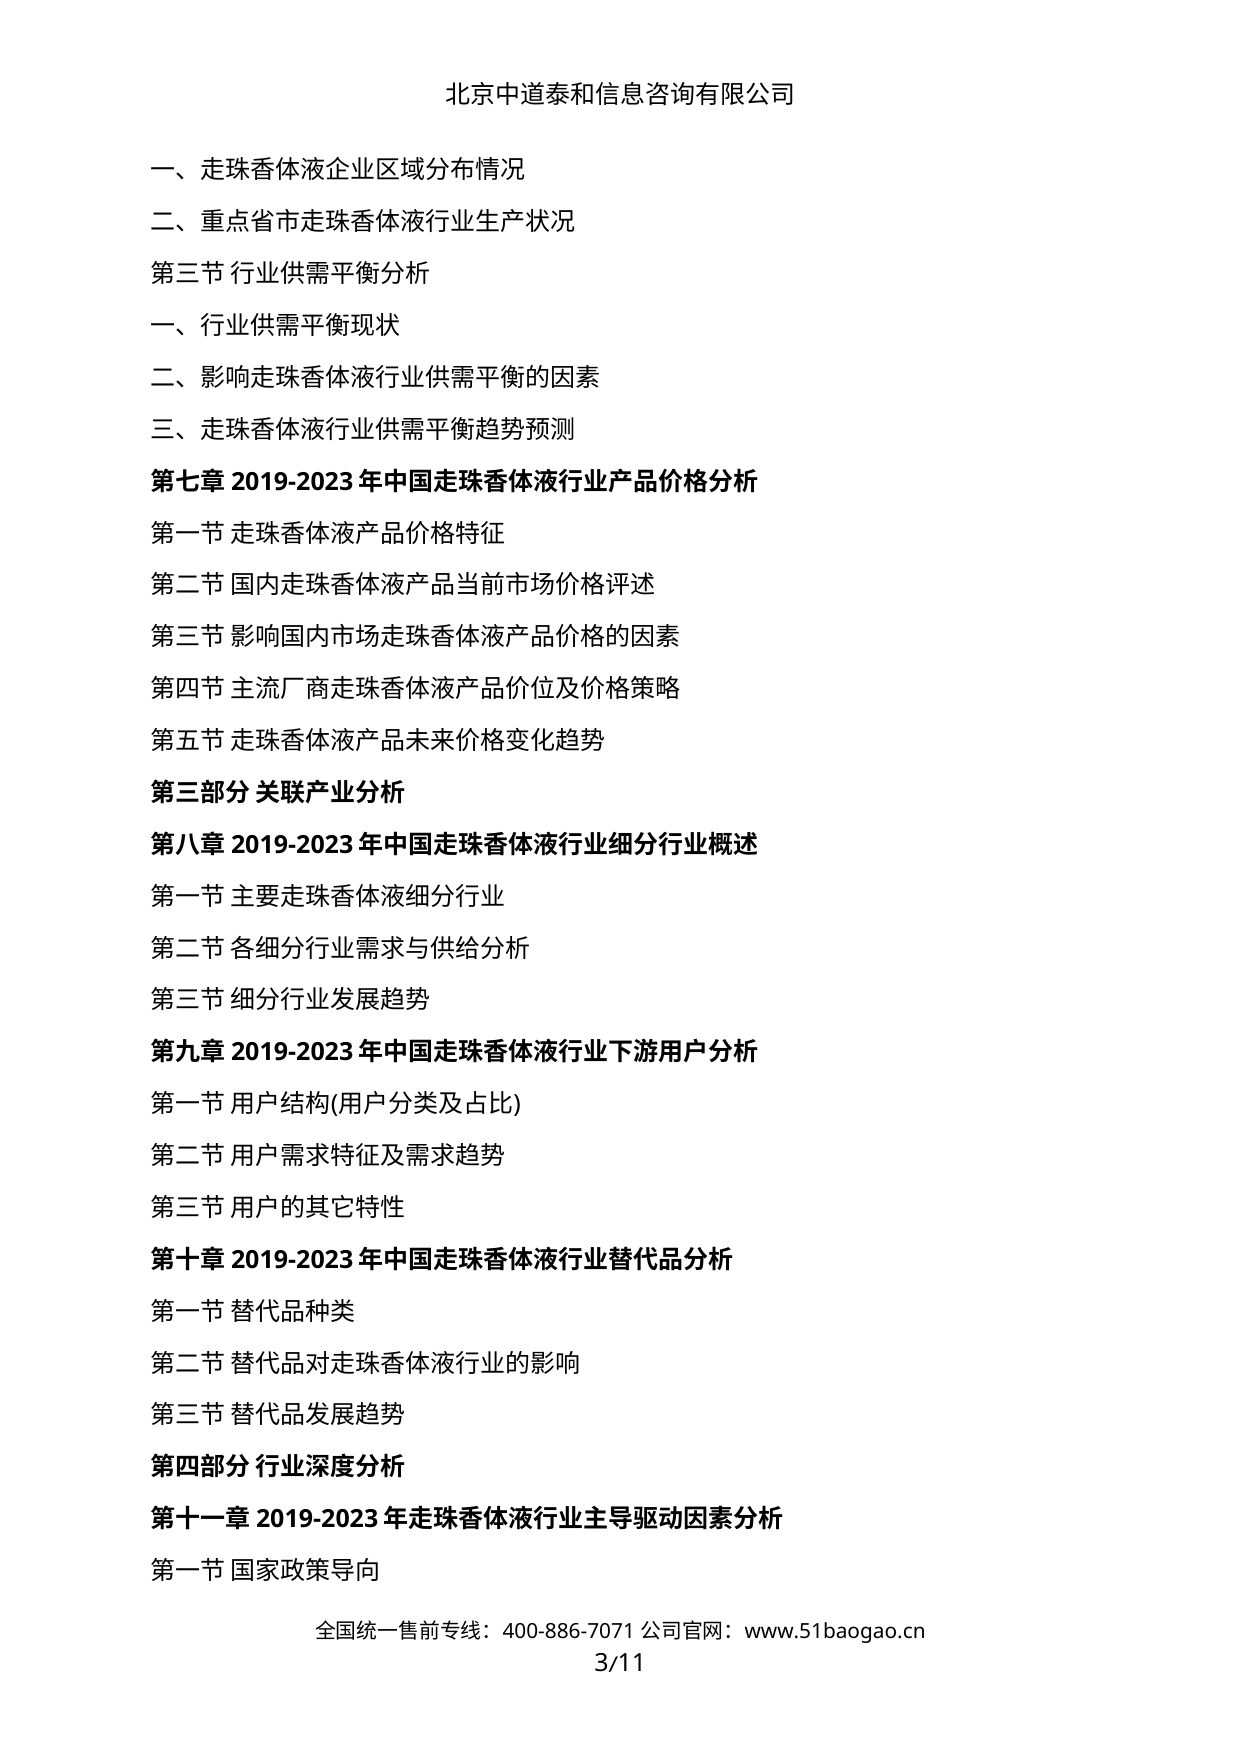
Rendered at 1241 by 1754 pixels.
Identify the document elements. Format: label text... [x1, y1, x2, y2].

text 第二节 国内走珠香体液产品当前市场价格评述 [150, 565, 1090, 601]
text 第一节 走珠香体液产品价格特征 [150, 513, 1090, 549]
text 第八章 2019-2023年中国走珠香体液行业细分行业概述 [150, 824, 1090, 861]
text 第九章 2019-2023年中国走珠香体液行业下游用户分析 [150, 1032, 1090, 1068]
text 第十一章 2019-2023年走珠香体液行业主导驱动因素分析 [150, 1499, 1090, 1535]
text 二、影响走珠香体液行业供需平衡的因素 [150, 357, 1090, 394]
text 第一节 国家政策导向 [150, 1551, 1090, 1587]
text 第四部分 行业深度分析 [150, 1447, 1090, 1483]
text 第三节 影响国内市场走珠香体液产品价格的因素 [150, 617, 1090, 653]
text 第五节 走珠香体液产品未来价格变化趋势 [150, 721, 1090, 757]
text 第三节 细分行业发展趋势 [150, 980, 1090, 1016]
text 第三节 行业供需平衡分析 [150, 254, 1090, 290]
text 三、走珠香体液行业供需平衡趋势预测 [150, 409, 1090, 446]
text 第一节 用户结构(用户分类及占比) [150, 1084, 1090, 1120]
text 第三部分 关联产业分析 [150, 772, 1090, 809]
text 第一节 主要走珠香体液细分行业 [150, 876, 1090, 912]
text 第三节 用户的其它特性 [150, 1187, 1090, 1224]
text 第四节 主流厂商走珠香体液产品价位及价格策略 [150, 669, 1090, 705]
text 第二节 替代品对走珠香体液行业的影响 [150, 1343, 1090, 1379]
text 第二节 各细分行业需求与供给分析 [150, 928, 1090, 964]
text 第一节 替代品种类 [150, 1291, 1090, 1327]
text 第十章 2019-2023年中国走珠香体液行业替代品分析 [150, 1239, 1090, 1276]
text 一、行业供需平衡现状 [150, 306, 1090, 342]
text 第三节 替代品发展趋势 [150, 1395, 1090, 1431]
text 第七章 2019-2023年中国走珠香体液行业产品价格分析 [150, 461, 1090, 497]
text 一、走珠香体液企业区域分布情况 [150, 150, 1090, 186]
text 第二节 用户需求特征及需求趋势 [150, 1136, 1090, 1172]
text 二、重点省市走珠香体液行业生产状况 [150, 202, 1090, 238]
